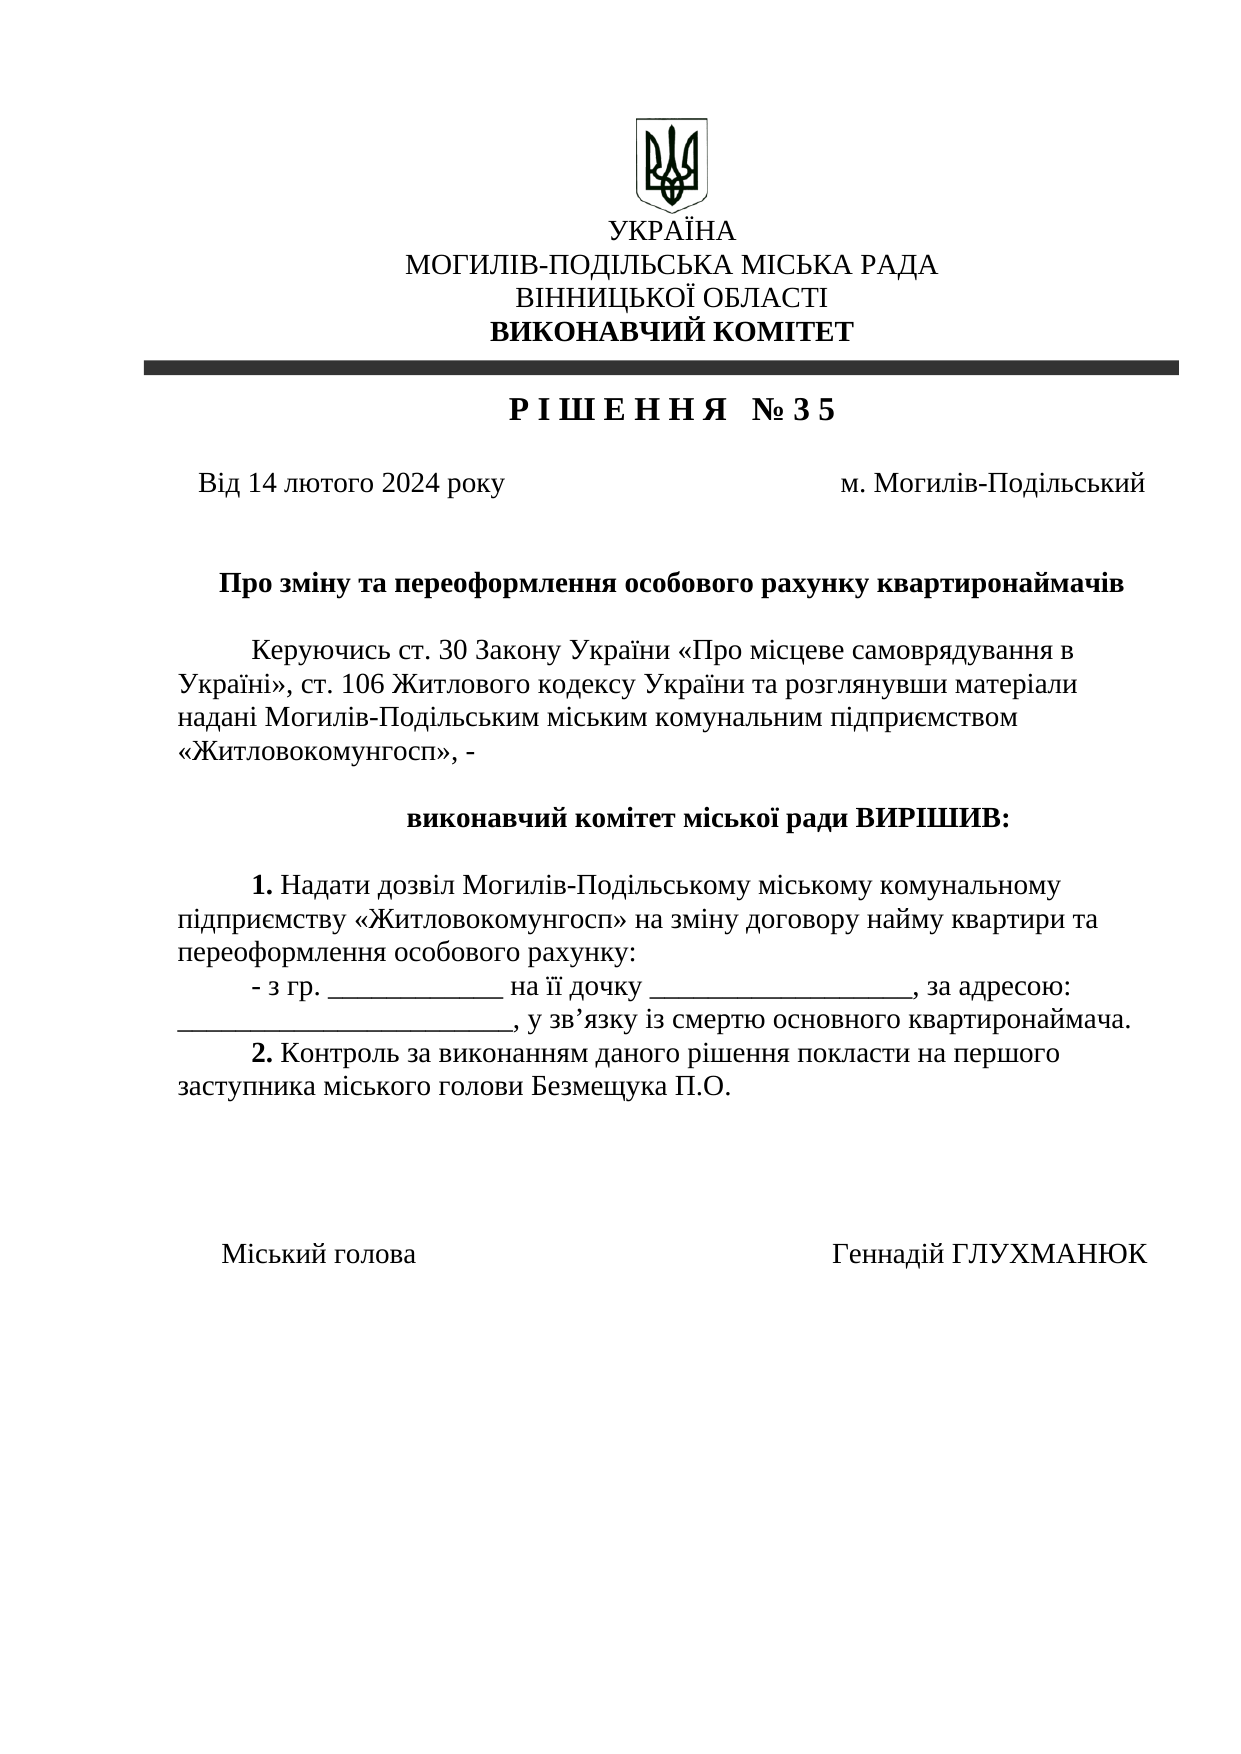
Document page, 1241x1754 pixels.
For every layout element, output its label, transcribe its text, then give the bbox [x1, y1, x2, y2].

text ВИКОНАВЧИЙ КОМІТЕТ [177, 314, 1167, 348]
subtitle Про зміну та переоформлення особового рахунку квартиронаймачів [177, 565, 1167, 599]
text надані Могилів-Подільським міським комунальним підприємством «Житловокомунгосп», - [177, 699, 1167, 767]
text УКРАЇНА МОГИЛІВ-ПОДІЛЬСЬКА МІСЬКА РАДА ВІННИЦЬКОЇ ОБЛАСТІ [177, 213, 1167, 314]
text Від 14 лютого 2024 року м. Могилів-Подільський [177, 465, 1167, 498]
text Міський голова Геннадій ГЛУХМАНЮК [177, 1236, 1167, 1270]
text Керуючись ст. 30 Закону України «Про місцеве самоврядування в Україні», ст. 106 Житлового кодексу України та розглянувши матеріали [177, 632, 1167, 699]
text 1. Надати дозвіл Могилів-Подільському міському комунальному підприємству «Житловокомунгосп» на зміну договору найму квартири та переоформлення особового рахунку: [177, 867, 1167, 968]
picture [636, 118, 708, 214]
text - з гр. ____________ на її дочку __________________, за адресою: [177, 968, 1167, 1001]
text _______________________, у зв’язку із смертю основного квартиронаймача. [177, 1001, 1167, 1035]
text виконавчий комітет міської ради ВИРІШИВ: [177, 800, 1167, 834]
text 2. Контроль за виконанням даного рішення покласти на першого заступника міського голови Безмещука П.О. [177, 1035, 1167, 1102]
text РІШЕННЯ №35 [177, 376, 1167, 427]
